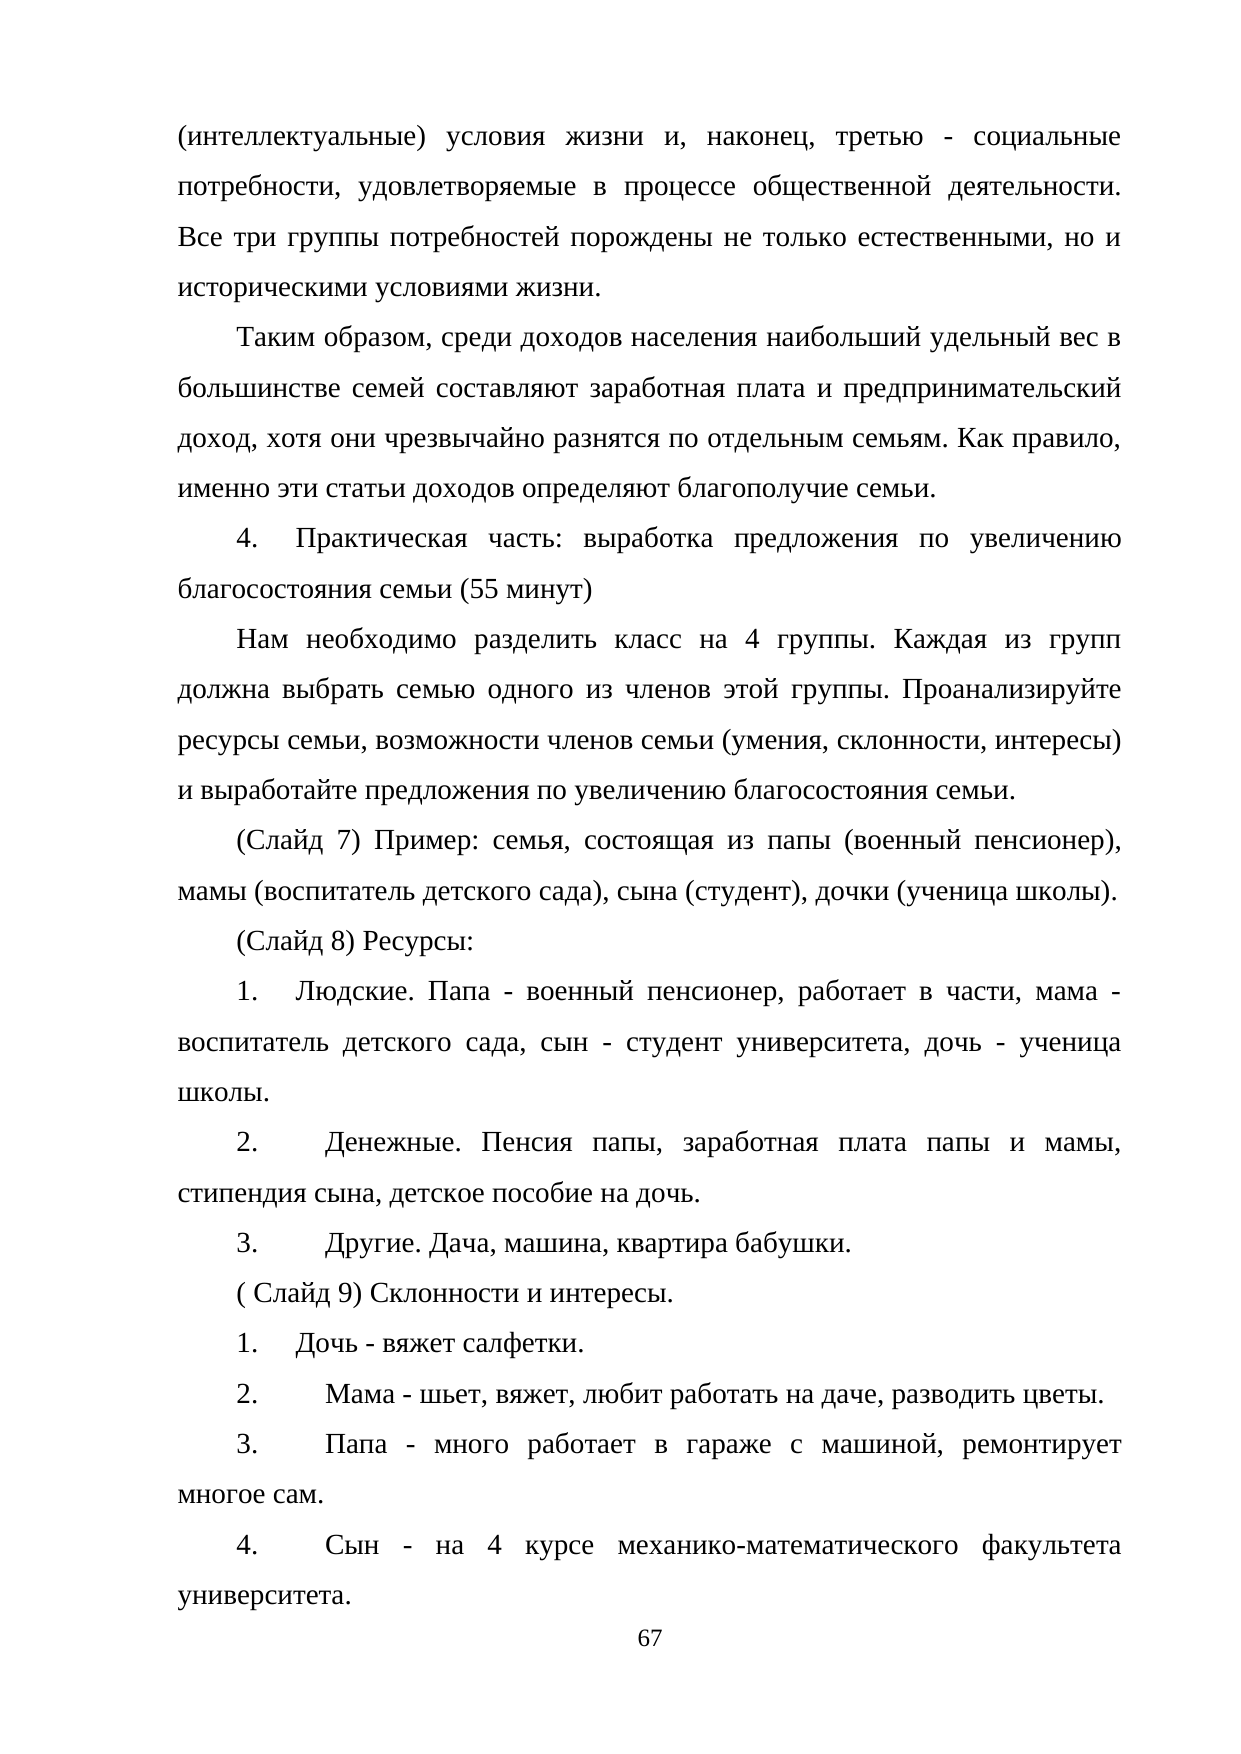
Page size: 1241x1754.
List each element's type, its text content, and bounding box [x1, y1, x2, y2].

text ( Слайд 9) Склонности и интересы. [177, 1275, 1122, 1309]
text (Слайд 8) Ресурсы: [177, 923, 1122, 957]
text 3. Другие. Дача, машина, квартира бабушки. [177, 1225, 1122, 1258]
text Таким образом, среди доходов населения наибольший удельный вес в большинстве семей составляют заработная плата и предпринимательский доход, хотя они чрезвычайно разнятся по отдельным семьям. Как правило, именно эти статьи доходов определяют благополучие семьи. [177, 319, 1122, 504]
text 1. Дочь - вяжет салфетки. [177, 1326, 1122, 1359]
text 2. Денежные. Пенсия папы, заработная плата папы и мамы, стипендия сына, детское пособие на дочь. [177, 1124, 1122, 1208]
text Нам необходимо разделить класс на 4 группы. Каждая из групп должна выбрать семью одного из членов этой группы. Проанализируйте ресурсы семьи, возможности членов семьи (умения, склонности, интересы) и выработайте предложения по увеличению благосостояния семьи. [177, 621, 1122, 806]
text 3. Папа - много работает в гараже с машиной, ремонтирует многое сам. [177, 1426, 1122, 1510]
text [177, 118, 1122, 303]
text 4. Практическая часть: выработка предложения по увеличению благосостояния семьи (55 минут) [177, 521, 1122, 604]
text 1. Людские. Папа - военный пенсионер, работает в части, мама - воспитатель детского сада, сын - студент университета, дочь - ученица школы. [177, 973, 1122, 1108]
text 2. Мама - шьет, вяжет, любит работать на даче, разводить цветы. [177, 1376, 1122, 1409]
text (Слайд 7) Пример: семья, состоящая из папы (военный пенсионер), мамы (воспитатель детского сада), сына (студент), дочки (ученица школы). [177, 822, 1122, 906]
text 4. Сын - на 4 курсе механико-математического факультета университета. [177, 1527, 1122, 1611]
